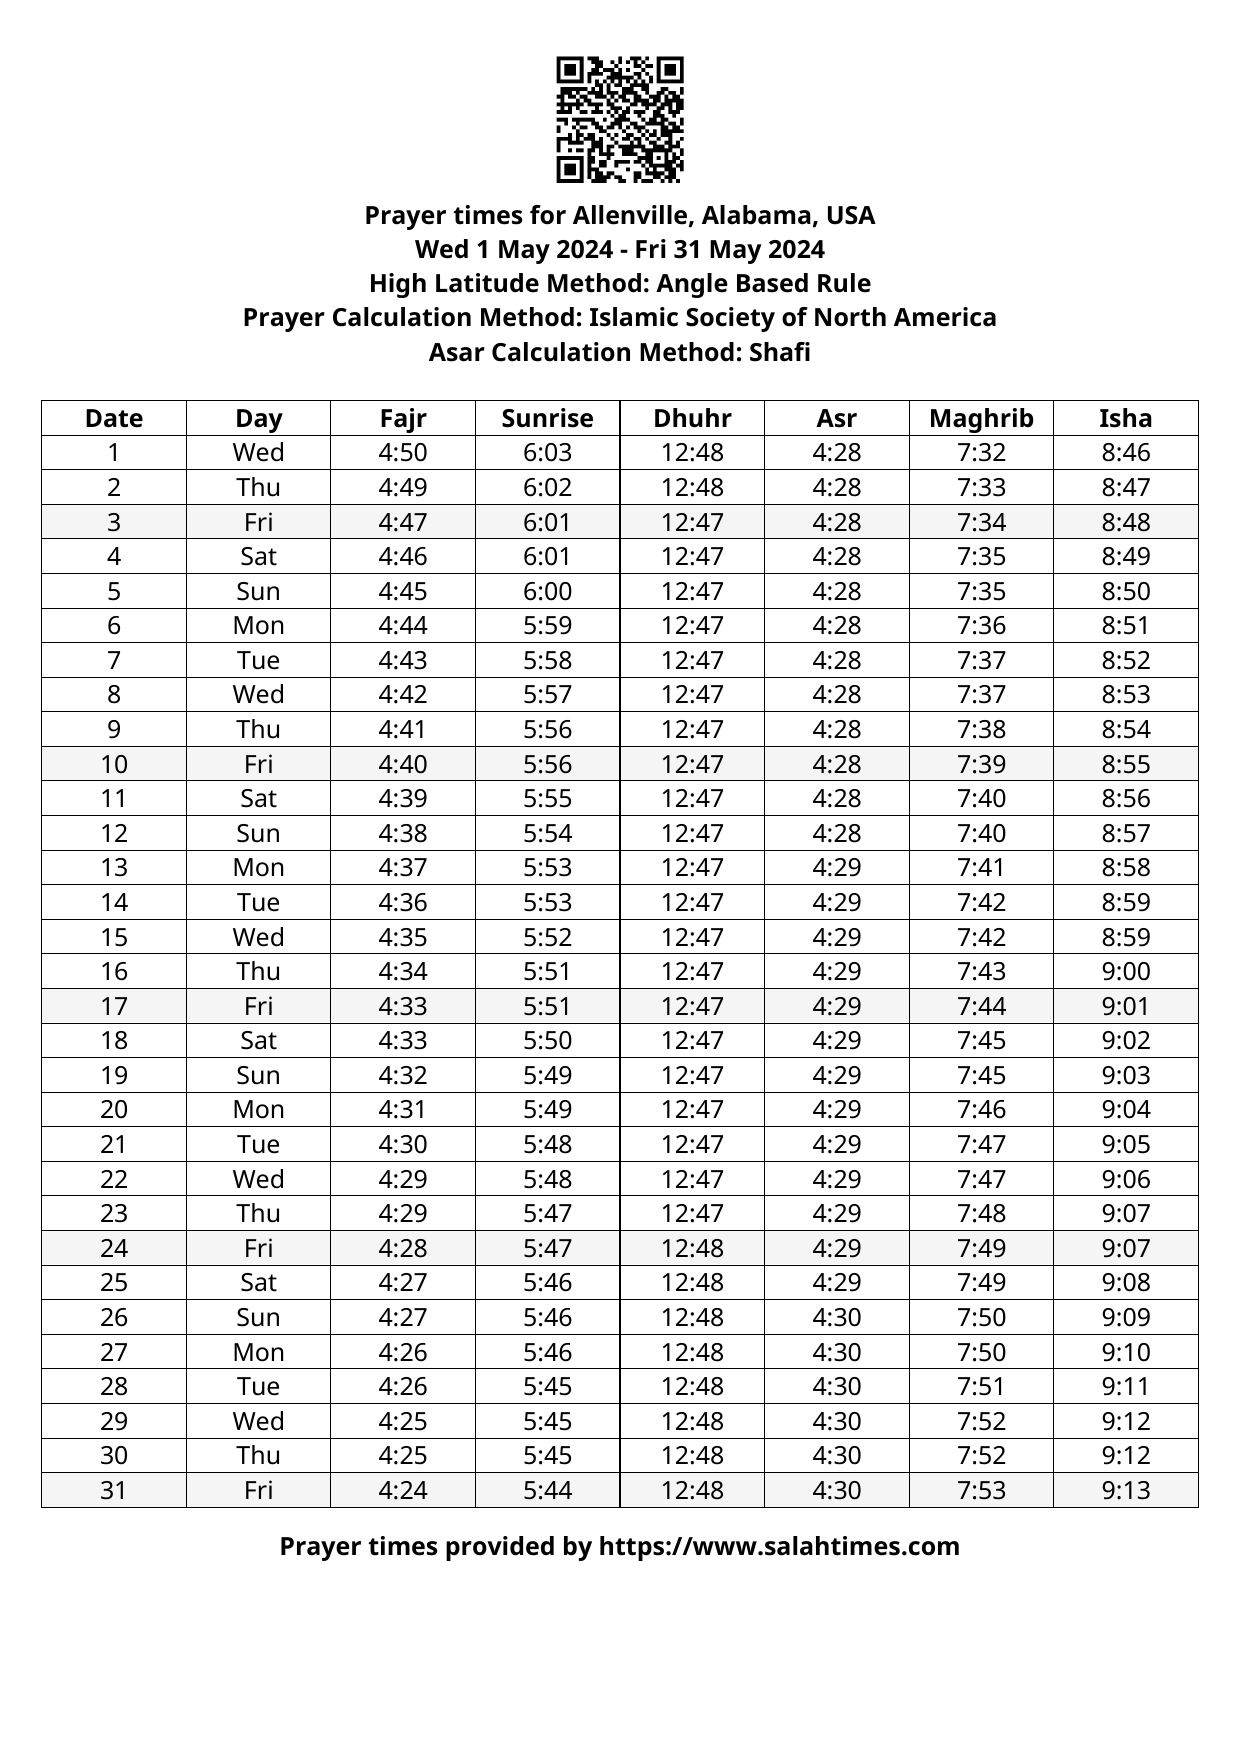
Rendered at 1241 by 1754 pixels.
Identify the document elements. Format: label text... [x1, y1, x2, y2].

table_cell 5:48 [476, 1162, 619, 1195]
table_cell 9:03 [1054, 1058, 1198, 1092]
table_cell 4:28 [765, 505, 909, 538]
table_cell 12:47 [621, 885, 764, 919]
table_cell Wed [187, 678, 330, 711]
table_cell 7:50 [910, 1335, 1053, 1368]
table_cell 12:48 [621, 436, 764, 469]
table_cell 7:48 [910, 1196, 1053, 1230]
table_cell 4:28 [765, 678, 909, 711]
table_cell 7:47 [910, 1127, 1053, 1161]
table_cell 4:49 [331, 470, 475, 504]
table_cell 12:47 [621, 1024, 764, 1057]
table_cell 7:46 [910, 1093, 1053, 1126]
table_cell 7:51 [910, 1369, 1053, 1403]
table_cell 7:49 [910, 1231, 1053, 1264]
table_cell 26 [42, 1300, 186, 1334]
table_cell 5:54 [476, 816, 619, 849]
table_cell 4:30 [765, 1369, 909, 1403]
table_cell 5:46 [476, 1266, 619, 1299]
table_cell 4:29 [765, 1127, 909, 1161]
table_cell 9:05 [1054, 1127, 1198, 1161]
table_cell 4:28 [765, 436, 909, 469]
table_cell 6:01 [476, 505, 619, 538]
table_cell 7:32 [910, 436, 1053, 469]
table_cell Thu [187, 1439, 330, 1472]
table_cell 12:47 [621, 609, 764, 642]
table_cell 4:28 [765, 470, 909, 504]
table_cell Wed [187, 1404, 330, 1437]
table_cell 6:01 [476, 539, 619, 573]
table_cell 9:11 [1054, 1369, 1198, 1403]
table_cell 12:47 [621, 1093, 764, 1126]
table_cell Mon [187, 851, 330, 884]
table_cell 7:49 [910, 1266, 1053, 1299]
table_cell Tue [187, 1369, 330, 1403]
table_cell 4:27 [331, 1266, 475, 1299]
table_cell 12:48 [621, 1266, 764, 1299]
table_cell 7:33 [910, 470, 1053, 504]
table_cell 4:29 [765, 1093, 909, 1126]
table_cell 7:47 [910, 1162, 1053, 1195]
table_cell 5:45 [476, 1369, 619, 1403]
table_cell 8:59 [1054, 885, 1198, 919]
table_cell 5:47 [476, 1231, 619, 1264]
table_cell 4:30 [765, 1473, 909, 1507]
table_header Dhuhr [621, 401, 764, 434]
table_cell 12:48 [621, 1404, 764, 1437]
table_cell 9:13 [1054, 1473, 1198, 1507]
table_cell 5:53 [476, 851, 619, 884]
table_cell 4:29 [331, 1196, 475, 1230]
table_cell 7 [42, 643, 186, 677]
table_cell 7:42 [910, 885, 1053, 919]
table_cell Fri [187, 989, 330, 1022]
table_cell 6:00 [476, 574, 619, 607]
table_cell 7:40 [910, 781, 1053, 815]
table_cell 4:25 [331, 1404, 475, 1437]
table_cell 22 [42, 1162, 186, 1195]
table_cell 9:02 [1054, 1024, 1198, 1057]
table_cell 4:29 [765, 1024, 909, 1057]
table_cell 12:47 [621, 505, 764, 538]
table_cell 4:24 [331, 1473, 475, 1507]
table_cell Tue [187, 885, 330, 919]
table_cell 17 [42, 989, 186, 1022]
table_cell Sun [187, 816, 330, 849]
table_cell 4:29 [765, 885, 909, 919]
table_cell 9:01 [1054, 989, 1198, 1022]
table_cell 5:53 [476, 885, 619, 919]
table_cell 4:43 [331, 643, 475, 677]
table_cell 7:37 [910, 678, 1053, 711]
text High Latitude Method: Angle Based Rule [42, 266, 1198, 300]
table_cell Sun [187, 574, 330, 607]
table_cell Thu [187, 1196, 330, 1230]
table_cell 5:55 [476, 781, 619, 815]
table_cell 4:28 [765, 609, 909, 642]
table_cell 5:45 [476, 1404, 619, 1437]
table_header Asr [765, 401, 909, 434]
table_cell 9:04 [1054, 1093, 1198, 1126]
table_cell 5:52 [476, 920, 619, 953]
table_cell 4:29 [765, 1231, 909, 1264]
table_cell 8:59 [1054, 920, 1198, 953]
table_cell 4:40 [331, 747, 475, 780]
table_cell 4:39 [331, 781, 475, 815]
table_cell 4:29 [765, 1058, 909, 1092]
table_cell 9:12 [1054, 1439, 1198, 1472]
table_cell 4:25 [331, 1439, 475, 1472]
table_cell 4:29 [765, 920, 909, 953]
table_cell 7:45 [910, 1058, 1053, 1092]
table_cell Thu [187, 954, 330, 988]
table_cell 4:28 [765, 643, 909, 677]
table_cell 8:53 [1054, 678, 1198, 711]
table_cell 2 [42, 470, 186, 504]
table_cell 30 [42, 1439, 186, 1472]
text Prayer times for Allenville, Alabama, USA [42, 198, 1198, 232]
table_cell 5 [42, 574, 186, 607]
table_header Date [42, 401, 186, 434]
table_cell Thu [187, 712, 330, 746]
table_cell 7:52 [910, 1439, 1053, 1472]
table_cell 12:47 [621, 851, 764, 884]
table_header Day [187, 401, 330, 434]
table_cell 1 [42, 436, 186, 469]
table_cell Fri [187, 747, 330, 780]
table_cell Wed [187, 920, 330, 953]
table_cell 12:48 [621, 1439, 764, 1472]
table_cell Tue [187, 1127, 330, 1161]
table_cell 9:10 [1054, 1335, 1198, 1368]
table_cell 7:36 [910, 609, 1053, 642]
table_cell 12:48 [621, 1369, 764, 1403]
table_cell 9:00 [1054, 954, 1198, 988]
table_cell 9:08 [1054, 1266, 1198, 1299]
table_cell 4:30 [765, 1300, 909, 1334]
table_cell 12:47 [621, 678, 764, 711]
table_cell Tue [187, 643, 330, 677]
table_cell 10 [42, 747, 186, 780]
text Wed 1 May 2024 - Fri 31 May 2024 [42, 232, 1198, 266]
table_cell 4:28 [765, 574, 909, 607]
table_cell 8:48 [1054, 505, 1198, 538]
table_cell 4:26 [331, 1335, 475, 1368]
table_cell 12:47 [621, 539, 764, 573]
table_cell 4:42 [331, 678, 475, 711]
table_cell 9:07 [1054, 1231, 1198, 1264]
table_cell 12:47 [621, 747, 764, 780]
table_cell Fri [187, 1473, 330, 1507]
table_header Sunrise [476, 401, 619, 434]
table_cell 7:45 [910, 1024, 1053, 1057]
table_cell 4:29 [765, 954, 909, 988]
table_cell 5:45 [476, 1439, 619, 1472]
table_cell 12:47 [621, 643, 764, 677]
table_cell 15 [42, 920, 186, 953]
table_header Isha [1054, 401, 1198, 434]
table_cell 12:47 [621, 1162, 764, 1195]
table_cell 9:12 [1054, 1404, 1198, 1437]
table_cell 8:57 [1054, 816, 1198, 849]
table_cell 7:44 [910, 989, 1053, 1022]
table_cell 21 [42, 1127, 186, 1161]
table_cell 4:33 [331, 1024, 475, 1057]
table_cell 4:34 [331, 954, 475, 988]
table_cell 13 [42, 851, 186, 884]
table_cell 8:50 [1054, 574, 1198, 607]
table_cell 4:28 [765, 539, 909, 573]
table_cell Sun [187, 1300, 330, 1334]
table_header Maghrib [910, 401, 1053, 434]
table_cell 8:55 [1054, 747, 1198, 780]
table_cell 4:29 [765, 851, 909, 884]
table_cell 29 [42, 1404, 186, 1437]
table_cell 4:33 [331, 989, 475, 1022]
table_cell 4:47 [331, 505, 475, 538]
table_cell 5:44 [476, 1473, 619, 1507]
table_cell 7:52 [910, 1404, 1053, 1437]
table_cell 7:53 [910, 1473, 1053, 1507]
table_cell 20 [42, 1093, 186, 1126]
picture [542, 41, 699, 198]
table_cell 12:48 [621, 1300, 764, 1334]
table_cell 4:29 [765, 1196, 909, 1230]
table_cell 4:32 [331, 1058, 475, 1092]
table_cell Mon [187, 609, 330, 642]
table_cell 7:50 [910, 1300, 1053, 1334]
table_cell 9 [42, 712, 186, 746]
table_cell 12:48 [621, 1473, 764, 1507]
table_cell 7:35 [910, 574, 1053, 607]
table_cell 12:47 [621, 781, 764, 815]
table_cell 12:47 [621, 1196, 764, 1230]
table_cell 12:47 [621, 574, 764, 607]
table_cell 6 [42, 609, 186, 642]
table_cell 12 [42, 816, 186, 849]
table_cell 18 [42, 1024, 186, 1057]
table_cell 8:56 [1054, 781, 1198, 815]
table_cell Fri [187, 505, 330, 538]
table_cell 12:47 [621, 1127, 764, 1161]
table_cell 5:56 [476, 712, 619, 746]
table_cell Mon [187, 1335, 330, 1368]
table_cell 7:38 [910, 712, 1053, 746]
table_cell 4:28 [765, 747, 909, 780]
table_cell 4:29 [331, 1162, 475, 1195]
table_cell 4:27 [331, 1300, 475, 1334]
table_cell 4:36 [331, 885, 475, 919]
table_cell 12:47 [621, 816, 764, 849]
table_cell Sat [187, 781, 330, 815]
table_cell Sat [187, 1024, 330, 1057]
table_cell 12:48 [621, 1335, 764, 1368]
table_cell 6:03 [476, 436, 619, 469]
table_cell 7:35 [910, 539, 1053, 573]
table_cell 5:50 [476, 1024, 619, 1057]
table_cell 12:47 [621, 1058, 764, 1092]
table_cell 4:30 [765, 1404, 909, 1437]
table_cell 5:49 [476, 1058, 619, 1092]
table_cell Fri [187, 1231, 330, 1264]
table_cell 9:07 [1054, 1196, 1198, 1230]
table_cell Mon [187, 1093, 330, 1126]
table_cell 12:47 [621, 954, 764, 988]
text Asar Calculation Method: Shafi [42, 334, 1198, 368]
table_cell 9:09 [1054, 1300, 1198, 1334]
table_cell 12:47 [621, 712, 764, 746]
table_cell 27 [42, 1335, 186, 1368]
table_cell 7:39 [910, 747, 1053, 780]
table_cell 4:46 [331, 539, 475, 573]
table_cell 4:29 [765, 989, 909, 1022]
table_cell 5:48 [476, 1127, 619, 1161]
table_cell 5:46 [476, 1335, 619, 1368]
table_cell 4:37 [331, 851, 475, 884]
table_cell 16 [42, 954, 186, 988]
table_cell Sat [187, 539, 330, 573]
table_cell 4:29 [765, 1162, 909, 1195]
table_cell 8:58 [1054, 851, 1198, 884]
table_cell 8:46 [1054, 436, 1198, 469]
table_cell 4 [42, 539, 186, 573]
table_cell 4:50 [331, 436, 475, 469]
table_cell 12:47 [621, 989, 764, 1022]
table_cell 5:49 [476, 1093, 619, 1126]
table_cell Wed [187, 1162, 330, 1195]
text Prayer Calculation Method: Islamic Society of North America [42, 300, 1198, 334]
table_cell 4:30 [765, 1335, 909, 1368]
table_cell 4:45 [331, 574, 475, 607]
table_cell 5:59 [476, 609, 619, 642]
table_cell 24 [42, 1231, 186, 1264]
table_cell 12:48 [621, 470, 764, 504]
table_cell 7:41 [910, 851, 1053, 884]
table_cell 5:57 [476, 678, 619, 711]
table_cell Thu [187, 470, 330, 504]
table_cell 5:51 [476, 954, 619, 988]
table_cell 7:43 [910, 954, 1053, 988]
table_cell 6:02 [476, 470, 619, 504]
table_cell 4:28 [765, 712, 909, 746]
table_cell 4:38 [331, 816, 475, 849]
table_cell 12:48 [621, 1231, 764, 1264]
table_cell 8 [42, 678, 186, 711]
table_cell 5:56 [476, 747, 619, 780]
table_cell Wed [187, 436, 330, 469]
table_cell 4:35 [331, 920, 475, 953]
table_cell 25 [42, 1266, 186, 1299]
table_cell 23 [42, 1196, 186, 1230]
table_cell Sat [187, 1266, 330, 1299]
table_cell 8:47 [1054, 470, 1198, 504]
table_cell Sun [187, 1058, 330, 1092]
table_cell 11 [42, 781, 186, 815]
table_cell 7:40 [910, 816, 1053, 849]
table_cell 19 [42, 1058, 186, 1092]
table_cell 4:30 [765, 1439, 909, 1472]
table_cell 8:52 [1054, 643, 1198, 677]
table_cell 4:30 [331, 1127, 475, 1161]
table_cell 7:37 [910, 643, 1053, 677]
table_cell 7:34 [910, 505, 1053, 538]
table_cell 8:54 [1054, 712, 1198, 746]
table_cell 12:47 [621, 920, 764, 953]
table_cell 5:47 [476, 1196, 619, 1230]
table_cell 4:31 [331, 1093, 475, 1126]
table_cell 31 [42, 1473, 186, 1507]
table_cell 5:51 [476, 989, 619, 1022]
table_cell 14 [42, 885, 186, 919]
table_cell 4:28 [765, 781, 909, 815]
text Prayer times provided by https://www.salahtimes.com [42, 1528, 1198, 1563]
table_cell 3 [42, 505, 186, 538]
table_cell 28 [42, 1369, 186, 1403]
table_header Fajr [331, 401, 475, 434]
table_cell 4:44 [331, 609, 475, 642]
table_cell 4:29 [765, 1266, 909, 1299]
table_cell 5:46 [476, 1300, 619, 1334]
table_cell 8:49 [1054, 539, 1198, 573]
table_cell 8:51 [1054, 609, 1198, 642]
table_cell 5:58 [476, 643, 619, 677]
table_cell 4:41 [331, 712, 475, 746]
table_cell 7:42 [910, 920, 1053, 953]
table_cell 9:06 [1054, 1162, 1198, 1195]
table_cell 4:26 [331, 1369, 475, 1403]
table_cell 4:28 [765, 816, 909, 849]
table_cell 4:28 [331, 1231, 475, 1264]
